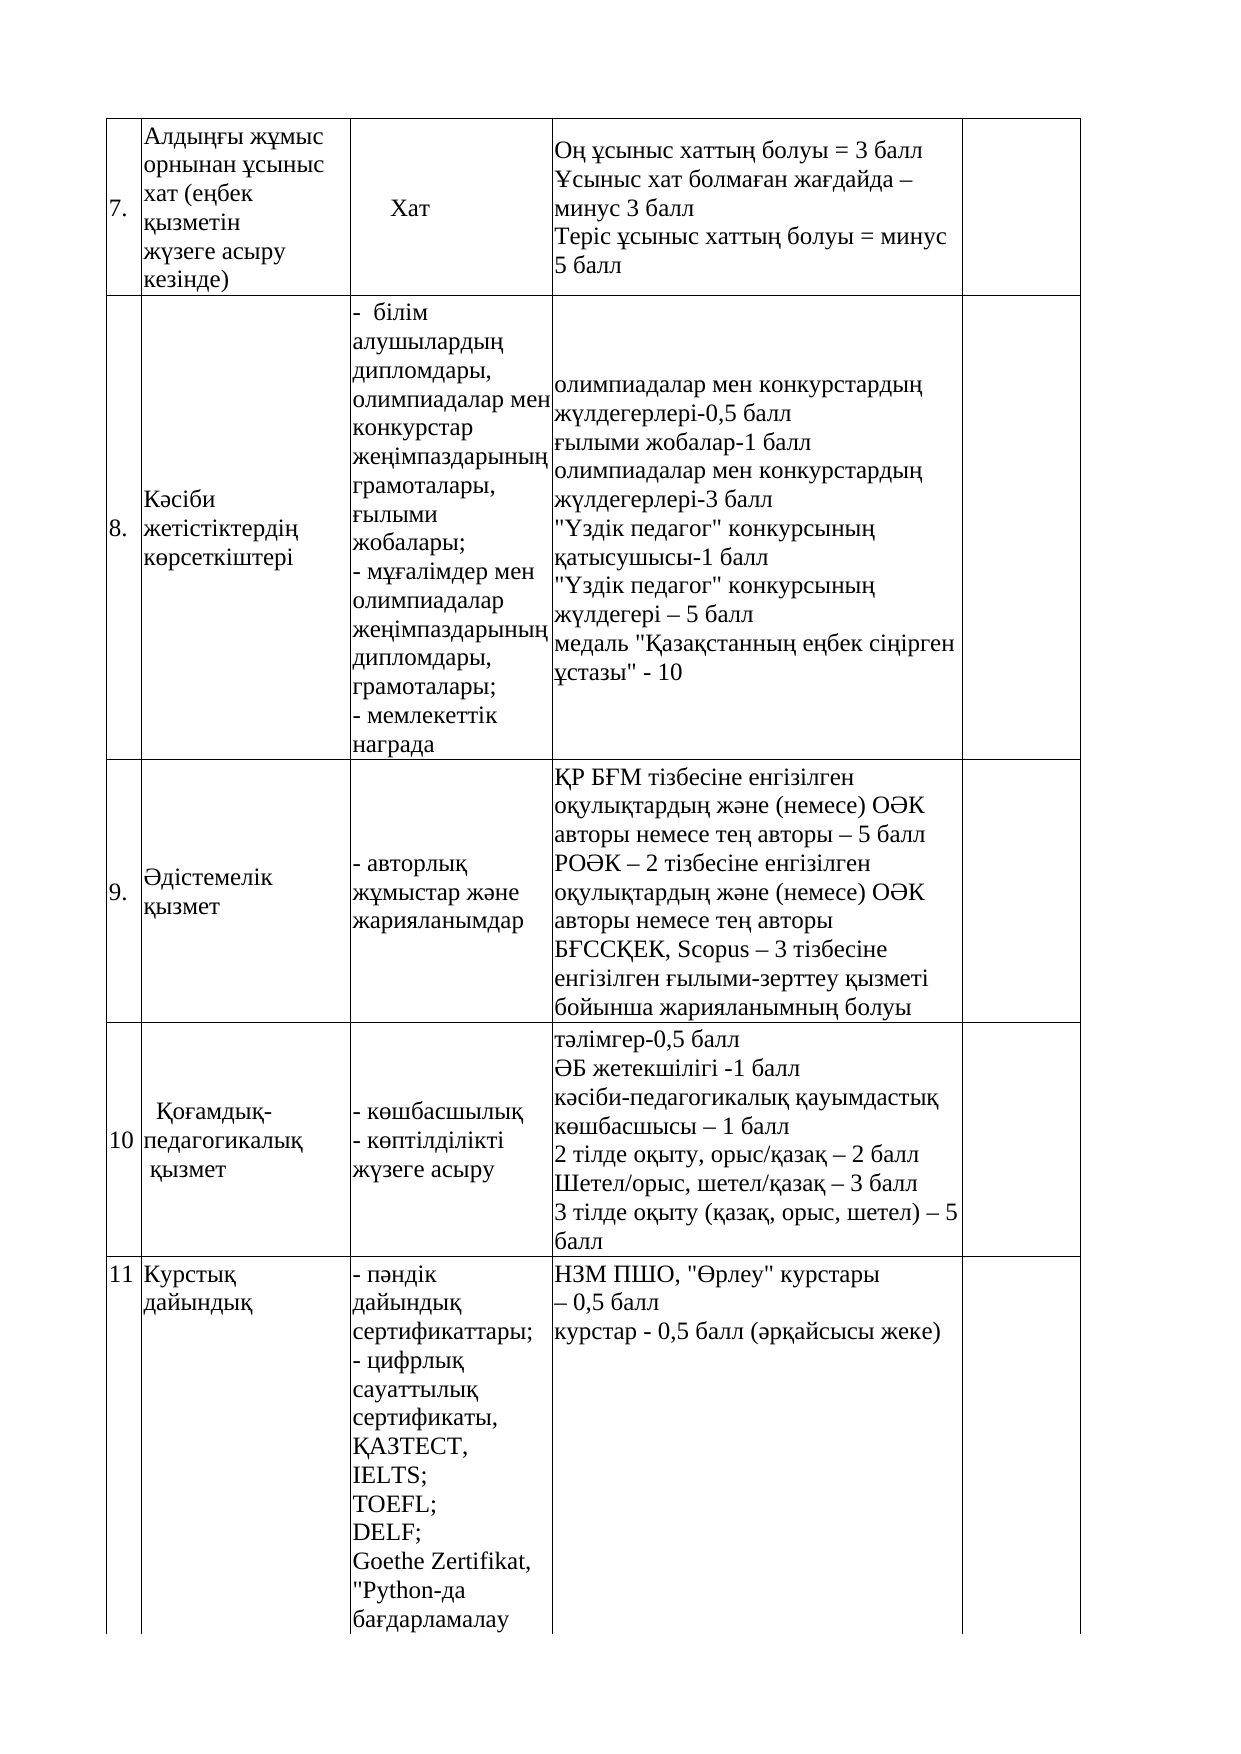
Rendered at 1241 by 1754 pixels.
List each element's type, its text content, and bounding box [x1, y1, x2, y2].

table_cell Курстық дайындық [142, 1257, 350, 1634]
table_cell Қоғамдық- педагогикалық қызмет [142, 1023, 350, 1256]
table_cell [351, 1257, 552, 1634]
table_cell тәлімгер-0,5 балл ӘБ жетекшілігі -1 балл кәсіби-педагогикалық қауымдастық көшбасшысы – 1 балл 2 тілде оқыту, орыс/қазақ – 2 балл Шетел/орыс, шетел/қазақ – 3 балл 3 тілде оқыту (қазақ, орыс, шетел) – 5 балл [553, 1023, 962, 1256]
table_cell 10 [107, 1023, 141, 1256]
table_cell 11 [107, 1257, 141, 1634]
table_cell Әдістемелік қызмет [142, 760, 350, 1022]
table_cell Кәсіби жетістіктердің көрсеткіштері [142, 296, 350, 759]
table_cell [963, 1023, 1080, 1256]
table_cell - көшбасшылық - көптілділікті жүзеге асыру [351, 1023, 552, 1256]
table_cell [553, 1257, 962, 1634]
table_cell Алдыңғы жұмыс орнынан ұсыныс хат (еңбек қызметін жүзеге асыру кезінде) [142, 119, 350, 295]
table_cell 7. [107, 119, 141, 295]
table_cell ҚР БҒМ тізбесіне енгізілген оқулықтардың және (немесе) ОӘК авторы немесе тең авторы – 5 балл РОӘК – 2 тізбесіне енгізілген оқулықтардың және (немесе) ОӘК авторы немесе тең авторы БҒССҚЕК, Scopus – 3 тізбесіне енгізілген ғылыми-зерттеу қызметі бойынша жарияланымның болуы [553, 760, 962, 1022]
table_cell Хат [351, 119, 552, 295]
table_cell 9. [107, 760, 141, 1022]
table_cell Оң ұсыныс хаттың болуы = 3 балл Ұсыныс хат болмаған жағдайда – минус 3 балл Теріс ұсыныс хаттың болуы = минус 5 балл [553, 119, 962, 295]
table_cell [963, 1257, 1080, 1634]
table_cell - білім алушылардың дипломдары, олимпиадалар мен конкурстар жеңімпаздарының грамоталары, ғылыми жобалары; - мұғалімдер мен олимпиадалар жеңімпаздарының дипломдары, грамоталары; - мемлекеттік награда [351, 296, 552, 759]
table_cell - авторлық жұмыстар және жарияланымдар [351, 760, 552, 1022]
table_cell [963, 296, 1080, 759]
table_cell [963, 760, 1080, 1022]
table_cell [963, 119, 1080, 295]
table_cell 8. [107, 296, 141, 759]
table_cell олимпиадалар мен конкурстардың жүлдегерлері-0,5 балл ғылыми жобалар-1 балл олимпиадалар мен конкурстардың жүлдегерлері-3 балл "Үздік педагог" конкурсының қатысушысы-1 балл "Үздік педагог" конкурсының жүлдегері – 5 балл медаль "Қазақстанның еңбек сіңірген ұстазы" - 10 [553, 296, 962, 759]
